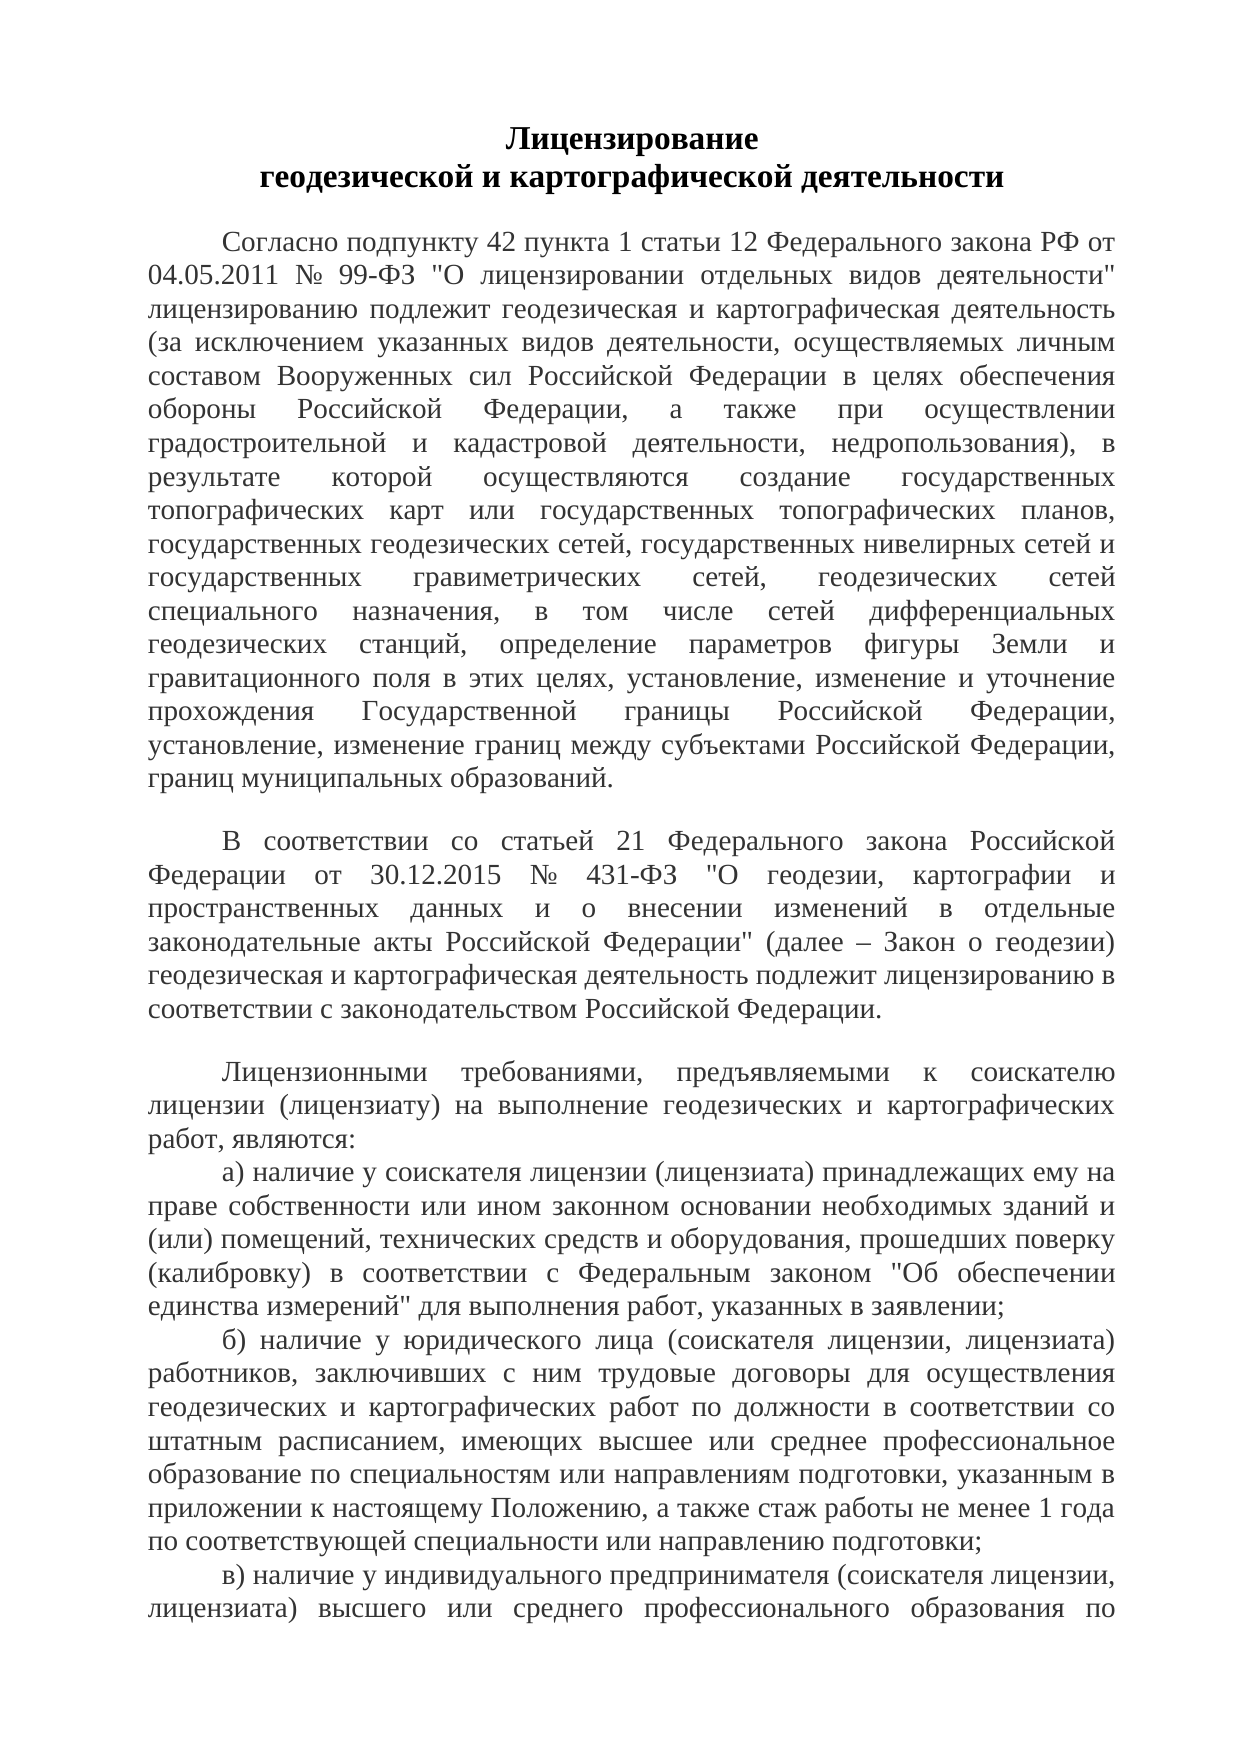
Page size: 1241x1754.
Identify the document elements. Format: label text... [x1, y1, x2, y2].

text Согласно подпункту 42 пункта 1 статьи 12 Федерального закона РФ от 04.05.2011 № 99-ФЗ "О лицензировании отдельных видов деятельности" лицензированию подлежит геодезическая и картографическая деятельность (за исключением указанных видов деятельности, осуществляемых личным составом Вооруженных сил Российской Федерации в целях обеспечения обороны Российской Федерации, а также при осуществлении градостроительной и кадастровой деятельности, недропользования), в результате которой осуществляются создание государственных топографических карт или государственных топографических планов, государственных геодезических сетей, государственных нивелирных сетей и государственных гравиметрических сетей, геодезических сетей специального назначения, в том числе сетей дифференциальных геодезических станций, определение параметров фигуры Земли и гравитационного поля в этих целях, установление, изменение и уточнение прохождения Государственной границы Российской Федерации, установление, изменение границ между субъектами Российской Федерации, границ муниципальных образований. [148, 224, 1116, 794]
title геодезической и картографической деятельности [148, 156, 1116, 195]
text В соответствии со статьей 21 Федерального закона Российской Федерации от 30.12.2015 № 431-ФЗ "О геодезии, картографии и пространственных данных и о внесении изменений в отдельные законодательные акты Российской Федерации" (далее – Закон о геодезии) геодезическая и картографическая деятельность подлежит лицензированию в соответствии с законодательством Российской Федерации. [148, 823, 1116, 1024]
text б) наличие у юридического лица (соискателя лицензии, лицензиата) работников, заключивших с ним трудовые договоры для осуществления геодезических и картографических работ по должности в соответствии со штатным расписанием, имеющих высшее или среднее профессиональное образование по специальностям или направлениям подготовки, указанным в приложении к настоящему Положению, а также стаж работы не менее 1 года по соответствующей специальности или направлению подготовки; [148, 1322, 1116, 1557]
text Лицензионными требованиями, предъявляемыми к соискателю лицензии (лицензиату) на выполнение геодезических и картографических работ, являются: [148, 1054, 1116, 1154]
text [148, 1557, 1116, 1624]
text а) наличие у соискателя лицензии (лицензиата) принадлежащих ему на праве собственности или ином законном основании необходимых зданий и (или) помещений, технических средств и оборудования, прошедших поверку (калибровку) в соответствии с Федеральным законом "Об обеспечении единства измерений" для выполнения работ, указанных в заявлении; [148, 1154, 1116, 1322]
title Лицензирование [148, 118, 1116, 156]
